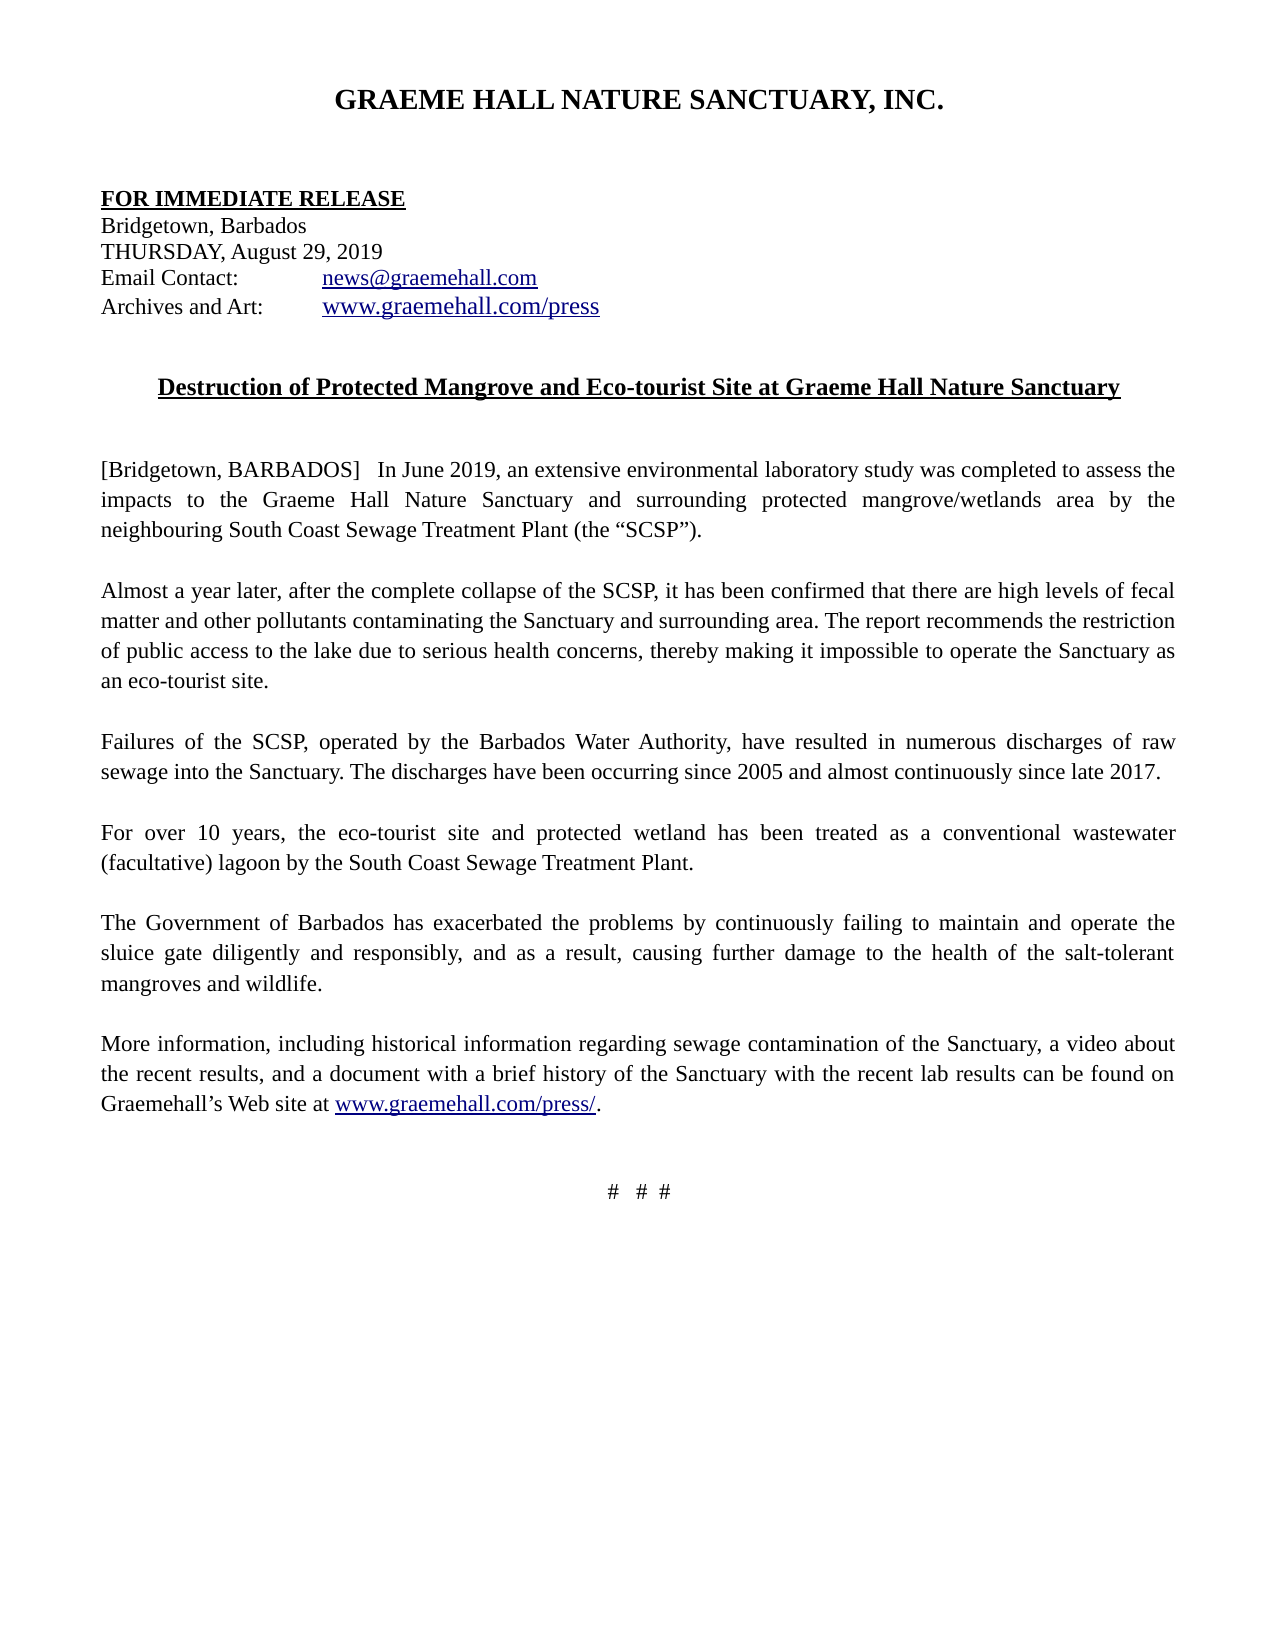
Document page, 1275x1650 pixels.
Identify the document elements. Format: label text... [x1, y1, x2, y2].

text Email Contact: news@graemehall.com [101, 264, 1177, 291]
text # # # [101, 1178, 1177, 1204]
text Failures of the SCSP, operated by the Barbados Water Authority, have resulted in numerous discharges of raw sewage into the Sanctuary. The discharges have been occurring since 2005 and almost continuously since late 2017. [101, 728, 1177, 784]
text For over 10 years, the eco-tourist site and protected wetland has been treated as a conventional wastewater (facultative) lagoon by the South Coast Sewage Treatment Plant. [101, 819, 1177, 875]
text THURSDAY, August 29, 2019 [101, 238, 1177, 264]
text [Bridgetown, BARBADOS] In June 2019, an extensive environmental laboratory study was completed to assess the impacts to the Graeme Hall Nature Sanctuary and surrounding protected mangrove/wetlands area by the neighbouring South Coast Sewage Treatment Plant (the “SCSP”). [101, 456, 1177, 543]
text Bridgetown, Barbados [101, 212, 1177, 238]
text Almost a year later, after the complete collapse of the SCSP, it has been confirmed that there are high levels of fecal matter and other pollutants contaminating the Sanctuary and surrounding area. The report recommends the restriction of public access to the lake due to serious health concerns, thereby making it impossible to operate the Sanctuary as an eco-tourist site. [101, 577, 1177, 694]
text More information, including historical information regarding sewage contamination of the Sanctuary, a video about the recent results, and a document with a brief history of the Sanctuary with the recent lab results can be found on Graemehall’s Web site at www.graemehall.com/press/. [101, 1030, 1177, 1117]
text The Government of Barbados has exacerbated the problems by continuously failing to maintain and operate the sluice gate diligently and responsibly, and as a result, causing further damage to the health of the salt-tolerant mangroves and wildlife. [101, 909, 1177, 996]
text Archives and Art: www.graemehall.com/press [101, 291, 1177, 319]
text Destruction of Protected Mangrove and Eco-tourist Site at Graeme Hall Nature Sanctuary [101, 372, 1177, 430]
text FOR IMMEDIATE RELEASE [101, 185, 1177, 212]
